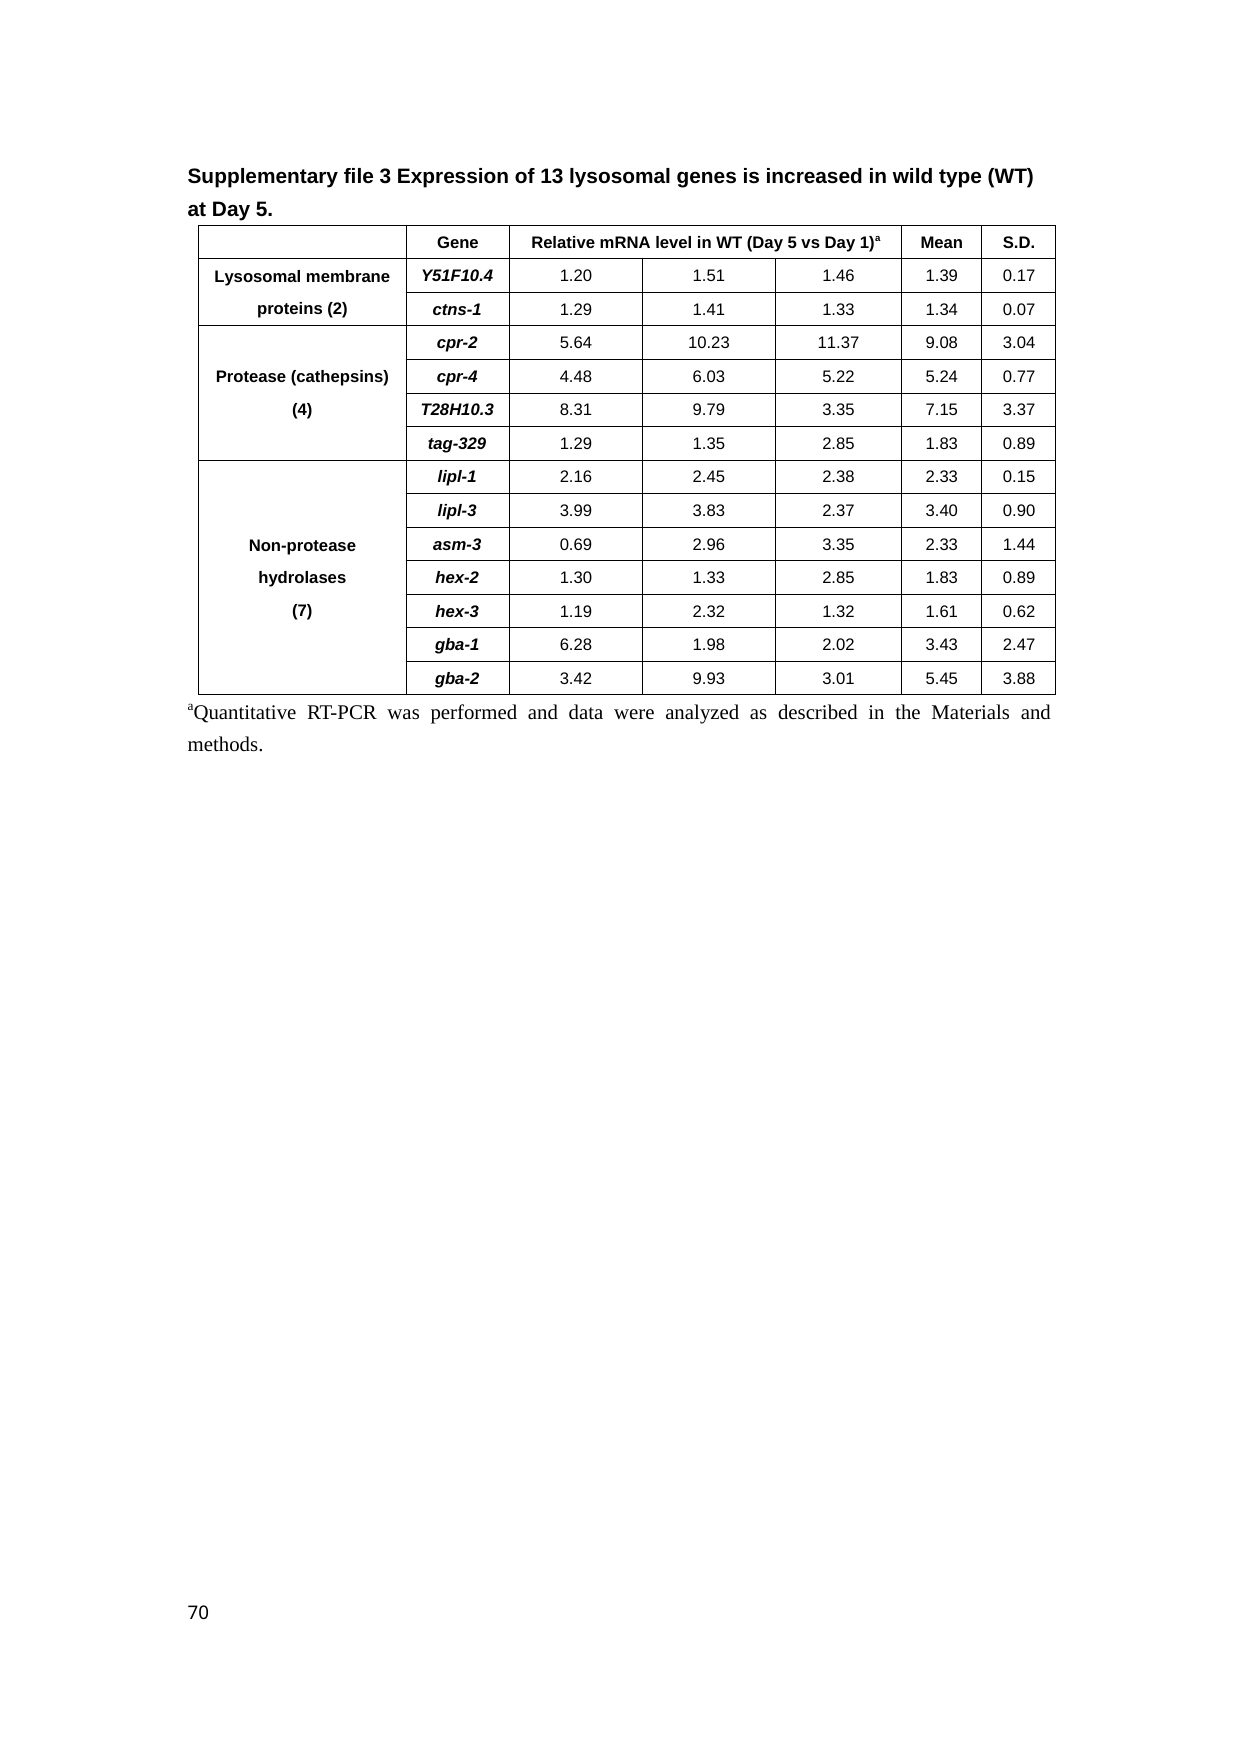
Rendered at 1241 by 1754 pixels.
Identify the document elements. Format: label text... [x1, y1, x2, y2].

table_cell 1.51 [643, 259, 775, 292]
table_cell 0.90 [982, 494, 1055, 527]
table_cell 10.23 [643, 326, 775, 359]
table_cell T28H10.3 [407, 394, 509, 426]
table_cell 1.34 [902, 293, 981, 325]
table_cell 5.24 [902, 360, 981, 392]
table_cell 3.35 [776, 394, 901, 426]
table_cell Non-protease hydrolases (7) [199, 461, 406, 694]
table_header Gene [407, 226, 509, 258]
table_cell 1.41 [643, 293, 775, 325]
table_cell lipl-3 [407, 494, 509, 527]
table_cell 0.69 [510, 528, 642, 560]
table_cell 9.08 [902, 326, 981, 359]
table_cell 4.48 [510, 360, 642, 392]
table_cell 3.99 [510, 494, 642, 527]
table_cell 1.44 [982, 528, 1055, 560]
table_cell 3.04 [982, 326, 1055, 359]
table_cell 2.33 [902, 528, 981, 560]
table_cell 5.22 [776, 360, 901, 392]
table_cell 0.07 [982, 293, 1055, 325]
table_cell 1.29 [510, 293, 642, 325]
table_cell 0.15 [982, 461, 1055, 493]
table_cell 1.29 [510, 427, 642, 459]
table_header [199, 226, 406, 258]
table_cell 3.01 [776, 662, 901, 694]
table_cell 0.77 [982, 360, 1055, 392]
table_cell 2.16 [510, 461, 642, 493]
table_cell lipl-1 [407, 461, 509, 493]
table_cell hex-3 [407, 595, 509, 627]
table_cell cpr-2 [407, 326, 509, 359]
table_cell 3.42 [510, 662, 642, 694]
table_cell 2.85 [776, 561, 901, 594]
table_cell gba-2 [407, 662, 509, 694]
text aQuantitative RT-PCR was performed and data were analyzed as described in the Materials and methods. [187, 695, 1053, 760]
table_cell 2.47 [982, 628, 1055, 661]
table_cell 3.35 [776, 528, 901, 560]
table_cell 8.31 [510, 394, 642, 426]
table_cell 3.88 [982, 662, 1055, 694]
table_cell ctns-1 [407, 293, 509, 325]
table_cell 2.38 [776, 461, 901, 493]
table_header Relative mRNA level in WT (Day 5 vs Day 1)a [510, 226, 901, 258]
table_cell 2.32 [643, 595, 775, 627]
table_cell 1.83 [902, 561, 981, 594]
table_cell 3.83 [643, 494, 775, 527]
table_cell 2.02 [776, 628, 901, 661]
table_cell 0.17 [982, 259, 1055, 292]
table_cell 0.62 [982, 595, 1055, 627]
table_cell 1.39 [902, 259, 981, 292]
table_cell 3.37 [982, 394, 1055, 426]
table_cell 2.85 [776, 427, 901, 459]
table_cell 1.35 [643, 427, 775, 459]
text Supplementary file 3 Expression of 13 lysosomal genes is increased in wild type (WT) at Day 5. [187, 160, 1053, 225]
table_cell 1.32 [776, 595, 901, 627]
table_cell 1.20 [510, 259, 642, 292]
table_cell 1.33 [643, 561, 775, 594]
table_cell 6.03 [643, 360, 775, 392]
table_cell 6.28 [510, 628, 642, 661]
table_cell 5.45 [902, 662, 981, 694]
table_cell 5.64 [510, 326, 642, 359]
table_cell 2.33 [902, 461, 981, 493]
table_cell 1.98 [643, 628, 775, 661]
table_cell 1.46 [776, 259, 901, 292]
table_cell gba-1 [407, 628, 509, 661]
table_cell tag-329 [407, 427, 509, 459]
table_cell 11.37 [776, 326, 901, 359]
table_cell 1.33 [776, 293, 901, 325]
table_cell 1.61 [902, 595, 981, 627]
table_header S.D. [982, 226, 1055, 258]
table_header Mean [902, 226, 981, 258]
table_cell asm-3 [407, 528, 509, 560]
table_cell 1.83 [902, 427, 981, 459]
table_cell Lysosomal membrane proteins (2) [199, 259, 406, 325]
table_cell 0.89 [982, 561, 1055, 594]
table_cell 1.19 [510, 595, 642, 627]
table_cell 2.37 [776, 494, 901, 527]
table_cell 2.45 [643, 461, 775, 493]
table_cell 7.15 [902, 394, 981, 426]
table_cell hex-2 [407, 561, 509, 594]
table_cell 2.96 [643, 528, 775, 560]
table_cell cpr-4 [407, 360, 509, 392]
table_cell Protease (cathepsins) (4) [199, 326, 406, 459]
table_cell 9.79 [643, 394, 775, 426]
table_cell 3.43 [902, 628, 981, 661]
table_cell 9.93 [643, 662, 775, 694]
table_cell 1.30 [510, 561, 642, 594]
table_cell Y51F10.4 [407, 259, 509, 292]
table_cell 3.40 [902, 494, 981, 527]
table_cell 0.89 [982, 427, 1055, 459]
